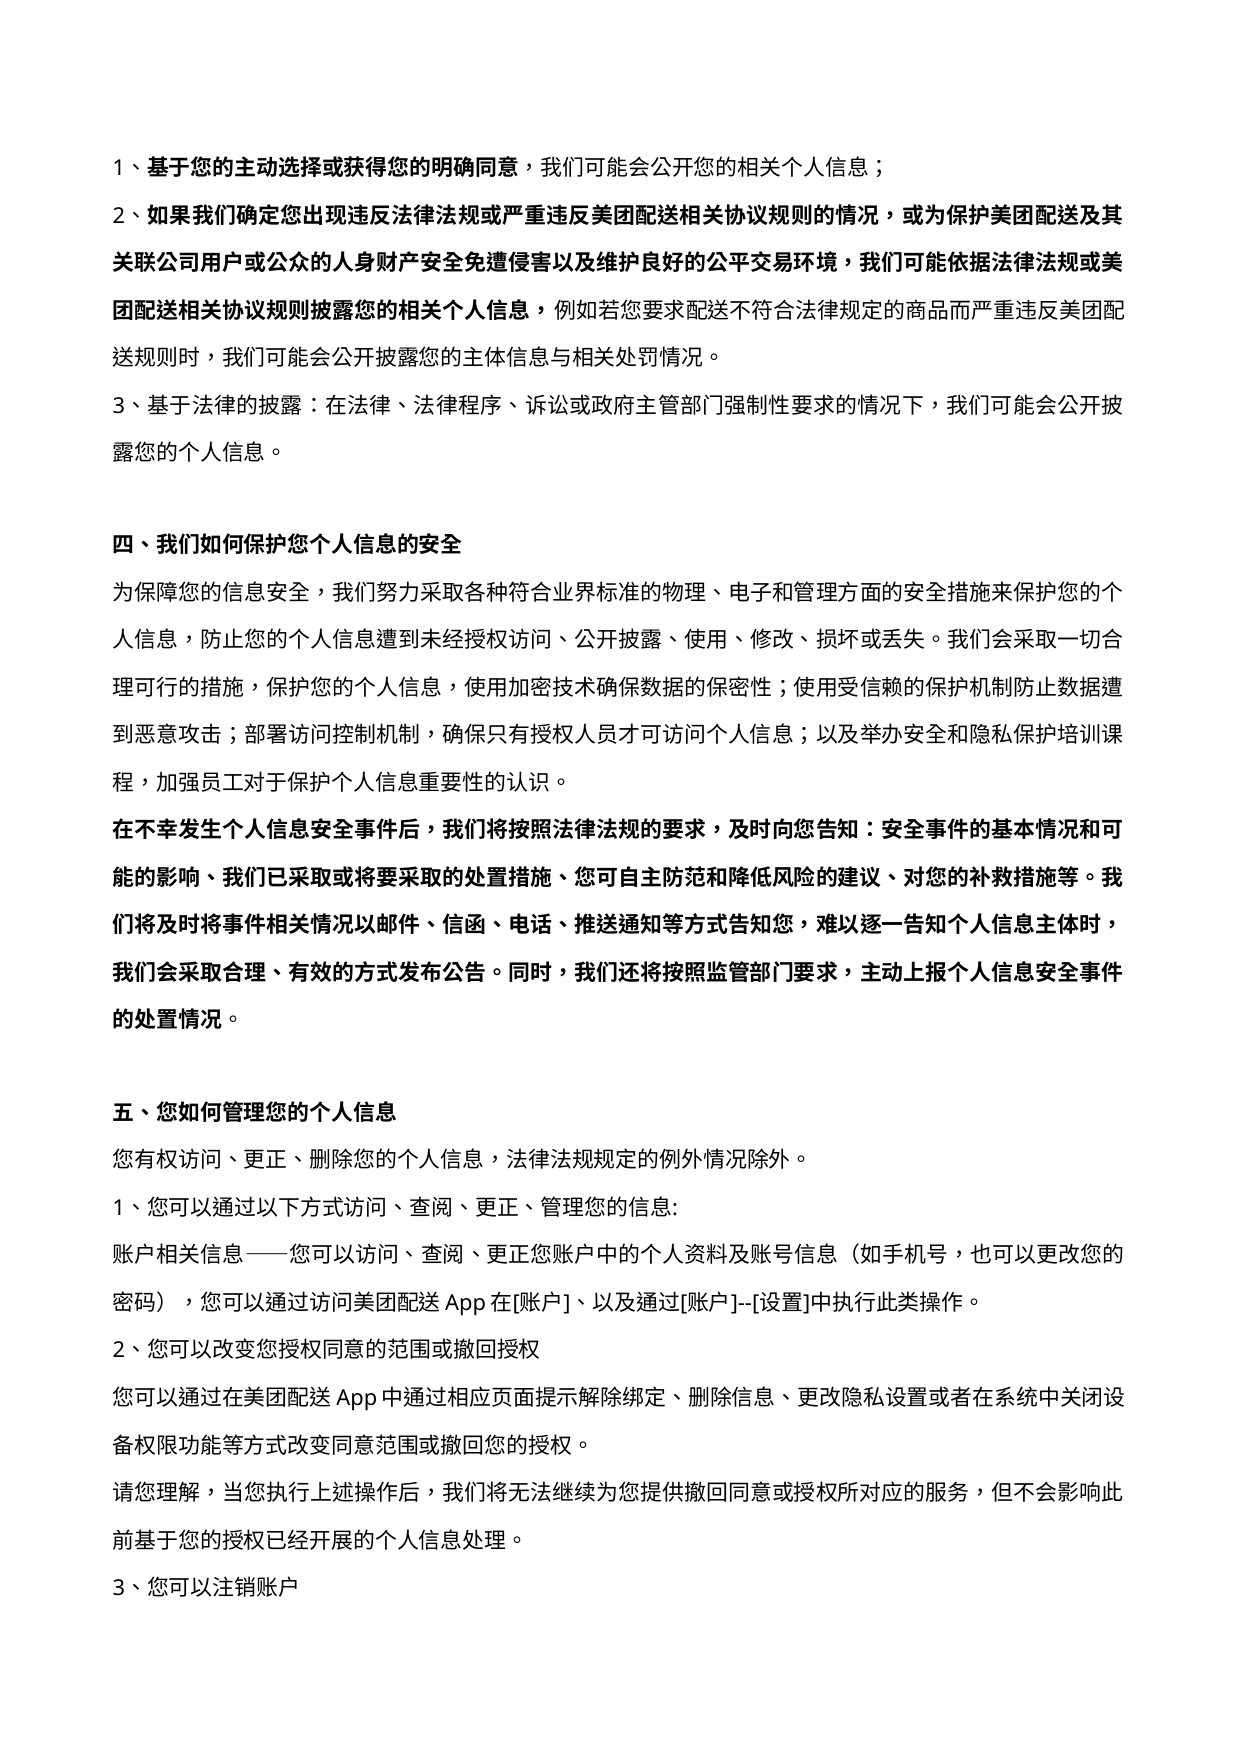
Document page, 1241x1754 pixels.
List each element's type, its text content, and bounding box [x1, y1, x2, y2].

text 1、基于您的主动选择或获得您的明确同意，我们可能会公开您的相关个人信息； [112, 150, 1128, 182]
text 2、您可以改变您授权同意的范围或撤回授权 [112, 1332, 1128, 1364]
text 五、您如何管理您的个人信息 [112, 1095, 1128, 1126]
text 请您理解，当您执行上述操作后，我们将无法继续为您提供撤回同意或授权所对应的服务，但不会影响此前基于您的授权已经开展的个人信息处理。 [112, 1475, 1128, 1554]
text 您有权访问、更正、删除您的个人信息，法律法规规定的例外情况除外。 [112, 1142, 1128, 1174]
text 账户相关信息——您可以访问、查阅、更正您账户中的个人资料及账号信息（如手机号，也可以更改您的密码），您可以通过访问美团配送App在[账户]、以及通过[账户]--[设置]中执行此类操作。 [112, 1237, 1128, 1317]
text 您可以通过在美团配送App中通过相应页面提示解除绑定、删除信息、更改隐私设置或者在系统中关闭设备权限功能等方式改变同意范围或撤回您的授权。 [112, 1380, 1128, 1459]
text 3、基于法律的披露：在法律、法律程序、诉讼或政府主管部门强制性要求的情况下，我们可能会公开披露您的个人信息。 [112, 388, 1128, 467]
text 1、您可以通过以下方式访问、查阅、更正、管理您的信息: [112, 1190, 1128, 1221]
text 3、您可以注销账户 [112, 1570, 1128, 1602]
text 2、如果我们确定您出现违反法律法规或严重违反美团配送相关协议规则的情况，或为保护美团配送及其关联公司用户或公众的人身财产安全免遭侵害以及维护良好的公平交易环境，我们可能依据法律法规或美团配送相关协议规则披露您的相关个人信息，例如若您要求配送不符合法律规定的商品而严重违反美团配送规则时，我们可能会公开披露您的主体信息与相关处罚情况。 [112, 198, 1128, 372]
text 为保障您的信息安全，我们努力采取各种符合业界标准的物理、电子和管理方面的安全措施来保护您的个人信息，防止您的个人信息遭到未经授权访问、公开披露、使用、修改、损坏或丢失。我们会采取一切合理可行的措施，保护您的个人信息，使用加密技术确保数据的保密性；使用受信赖的保护机制防止数据遭到恶意攻击；部署访问控制机制，确保只有授权人员才可访问个人信息；以及举办安全和隐私保护培训课程，加强员工对于保护个人信息重要性的认识。 [112, 575, 1128, 797]
text 在不幸发生个人信息安全事件后，我们将按照法律法规的要求，及时向您告知：安全事件的基本情况和可能的影响、我们已采取或将要采取的处置措施、您可自主防范和降低风险的建议、对您的补救措施等。我们将及时将事件相关情况以邮件、信函、电话、推送通知等方式告知您，难以逐一告知个人信息主体时，我们会采取合理、有效的方式发布公告。同时，我们还将按照监管部门要求，主动上报个人信息安全事件的处置情况。 [112, 812, 1128, 1034]
text 四、我们如何保护您个人信息的安全 [112, 527, 1128, 559]
